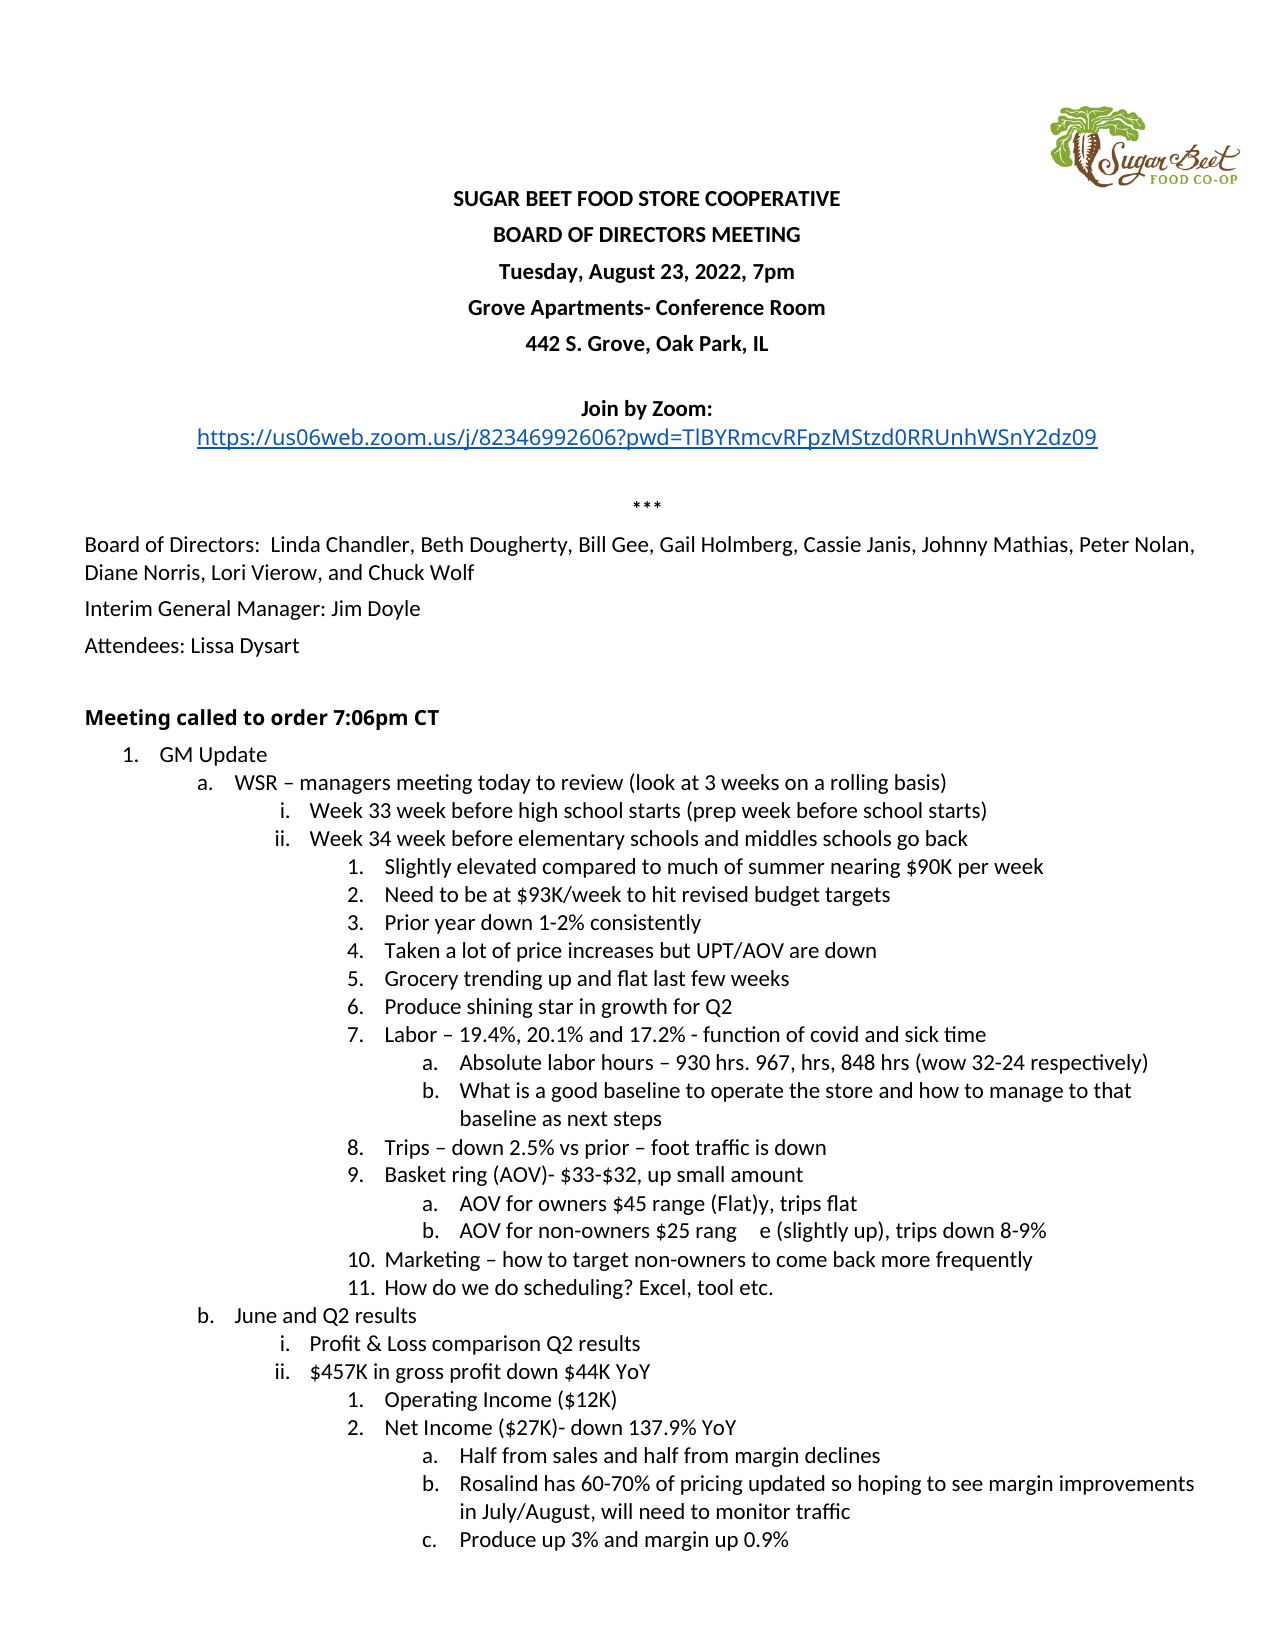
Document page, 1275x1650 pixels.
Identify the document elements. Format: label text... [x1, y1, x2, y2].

text 442 S. Grove, Oak Park, IL [84, 329, 1209, 357]
text Join by Zoom: [84, 394, 1209, 422]
text Grove Apartments- Conference Room [84, 293, 1209, 321]
list Week 33 week before high school starts (prep week before school starts) [291, 796, 1209, 824]
list Slightly elevated compared to much of summer nearing $90K per week [347, 852, 1209, 880]
picture [1040, 93, 1247, 202]
list Marketing – how to target non-owners to come back more frequently [347, 1245, 1209, 1273]
list Produce up 3% and margin up 0.9% [422, 1525, 1209, 1553]
list Net Income ($27K)- down 137.9% YoY [347, 1413, 1209, 1441]
text Interim General Manager: Jim Doyle [84, 594, 1209, 622]
text Meeting called to order 7:06pm CT [84, 703, 1209, 732]
list Need to be at $93K/week to hit revised budget targets [347, 880, 1209, 908]
list AOV for owners $45 range (Flat)y, trips flat [422, 1189, 1209, 1217]
list WSR – managers meeting today to review (look at 3 weeks on a rolling basis) [197, 768, 1209, 796]
list What is a good baseline to operate the store and how to manage to that baseline as next steps [422, 1077, 1209, 1133]
text Attendees: Lissa Dysart [84, 631, 1209, 659]
list GM Update [122, 740, 1209, 768]
list June and Q2 results [197, 1301, 1209, 1329]
text https://us06web.zoom.us/j/82346992606?pwd=TlBYRmcvRFpzMStzd0RRUnhWSnY2dz09 [84, 422, 1209, 452]
text Board of Directors: Linda Chandler, Beth Dougherty, Bill Gee, Gail Holmberg, Cassie Janis, Johnny Mathias, Peter Nolan, Diane Norris, Lori Vierow, and Chuck Wolf [84, 530, 1209, 586]
list Produce shining star in growth for Q2 [347, 992, 1209, 1021]
list Week 34 week before elementary schools and middles schools go back [291, 824, 1209, 852]
list Labor – 19.4%, 20.1% and 17.2% - function of covid and sick time [347, 1021, 1209, 1048]
list Basket ring (AOV)- $33-$32, up small amount [347, 1161, 1209, 1189]
list Profit & Loss comparison Q2 results [291, 1329, 1209, 1357]
list How do we do scheduling? Excel, tool etc. [347, 1273, 1209, 1301]
list Grocery trending up and flat last few weeks [347, 964, 1209, 992]
list Half from sales and half from margin declines [422, 1441, 1209, 1469]
list Rosalind has 60-70% of pricing updated so hoping to see margin improvements in July/August, will need to monitor traffic [422, 1469, 1209, 1525]
list Prior year down 1-2% consistently [347, 908, 1209, 936]
list Taken a lot of price increases but UPT/AOV are down [347, 936, 1209, 964]
list Operating Income ($12K) [347, 1385, 1209, 1413]
list $457K in gross profit down $44K YoY [291, 1357, 1209, 1385]
list Absolute labor hours – 930 hrs. 967, hrs, 848 hrs (wow 32-24 respectively) [422, 1048, 1209, 1077]
text BOARD OF DIRECTORS MEETING [84, 220, 1209, 248]
list AOV for non-owners $25 rang e (slightly up), trips down 8-9% [422, 1217, 1209, 1245]
list Trips – down 2.5% vs prior – foot traffic is down [347, 1133, 1209, 1161]
text *** [84, 496, 1209, 522]
text Tuesday, August 23, 2022, 7pm [84, 257, 1209, 285]
text SUGAR BEET FOOD STORE COOPERATIVE [84, 184, 1209, 212]
